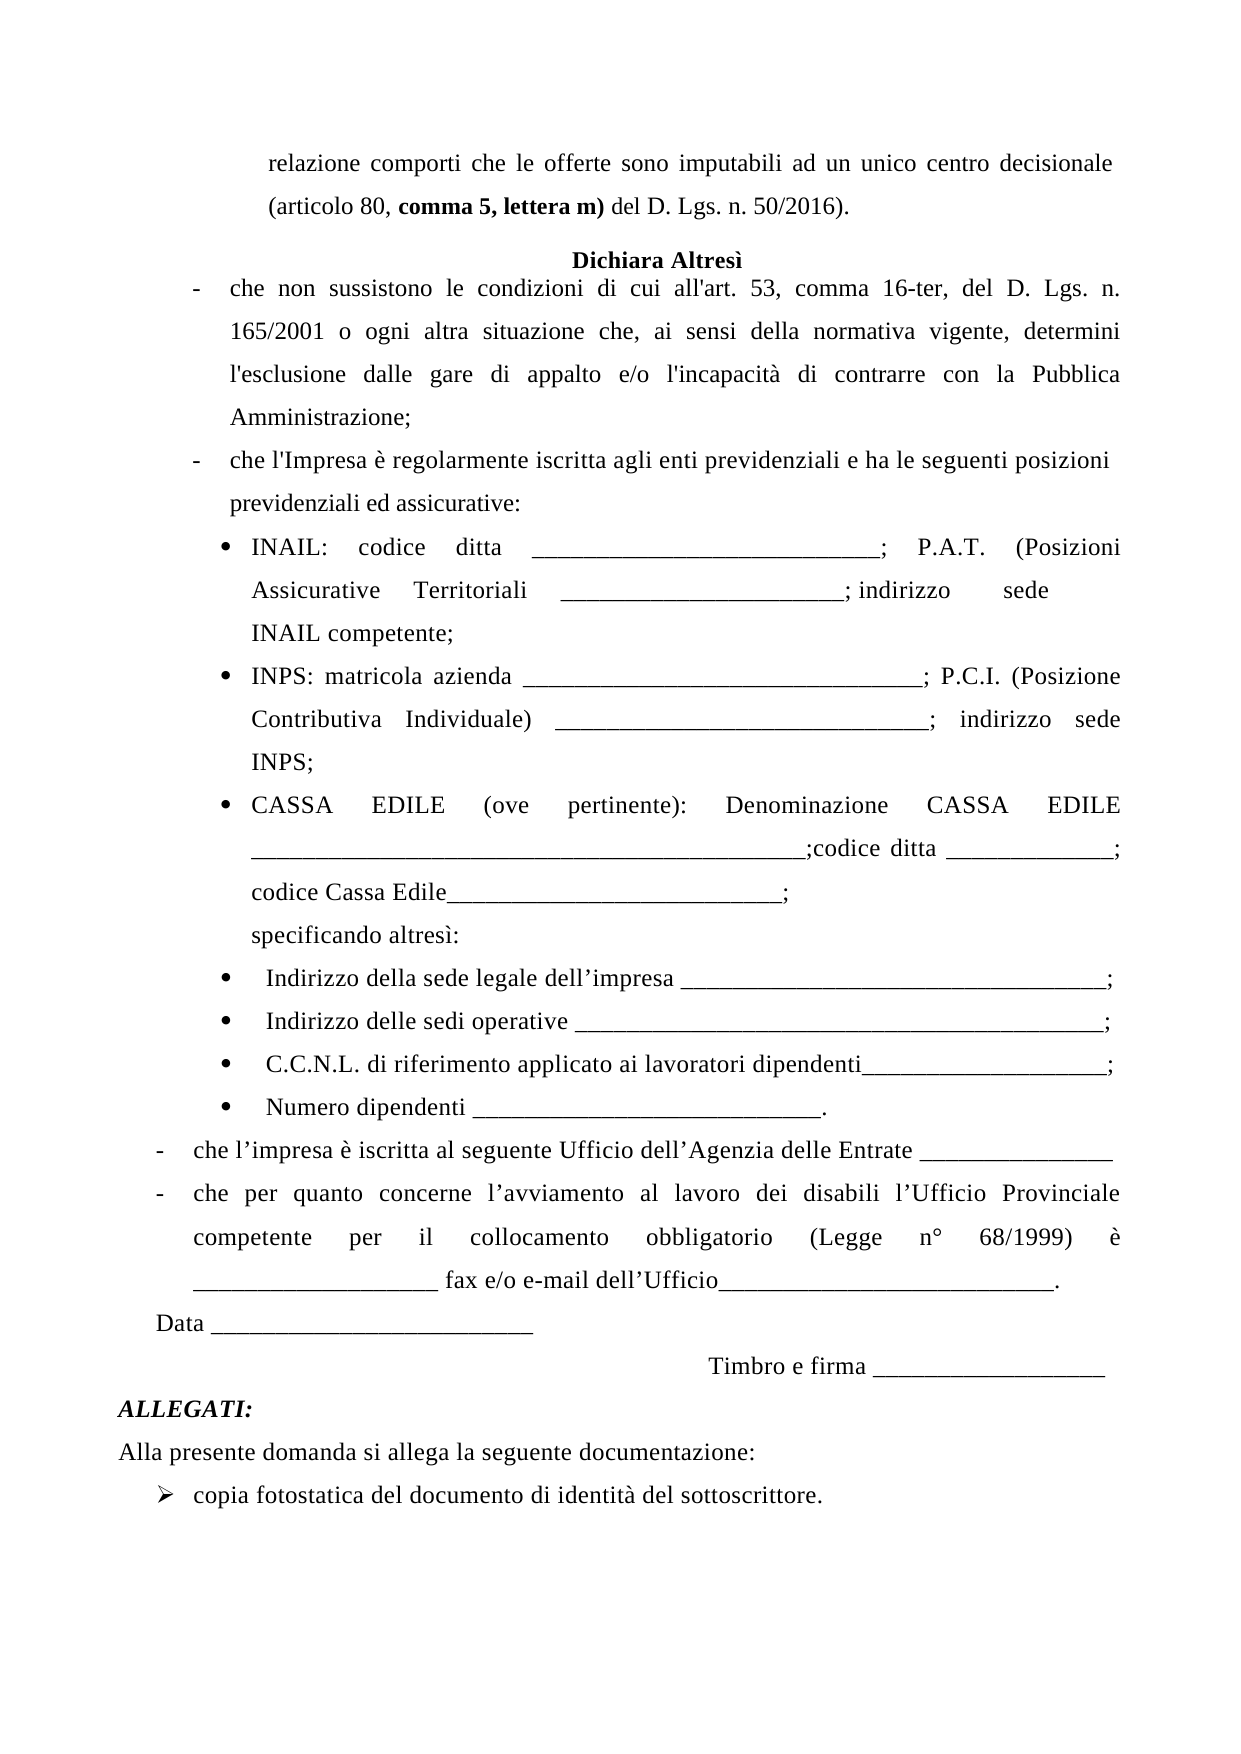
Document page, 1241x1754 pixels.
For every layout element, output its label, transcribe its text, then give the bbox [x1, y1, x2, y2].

list che l’impresa è iscritta al seguente Ufficio dell’Agenzia delle Entrate _______________ [156, 1135, 1122, 1164]
list che non sussistono le condizioni di cui all'art. 53, comma 16-ter, del D. Lgs. n. 165/2001 o ogni altra situazione che, ai sensi della normativa vigente, determini l'esclusione dalle gare di appalto e/o l'incapacità di contrarre con la Pubblica Amministrazione; [192, 273, 1122, 431]
list che l'Impresa è regolarmente iscritta agli enti previdenziali e ha le seguenti posizioni previdenziali ed assicurative: [192, 445, 1122, 517]
text Timbro e firma __________________ [672, 1351, 1122, 1380]
list INAIL: codice ditta ___________________________; P.A.T. (Posizioni Assicurative Territoriali ______________________; indirizzo sede INAIL competente; [221, 532, 1122, 647]
list specificando altresì: [251, 920, 1122, 948]
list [192, 148, 1114, 219]
list Indirizzo delle sedi operative _________________________________________; [193, 1006, 1122, 1035]
text ALLEGATI: [118, 1394, 1122, 1423]
list Numero dipendenti ___________________________. [222, 1092, 1122, 1121]
list che per quanto concerne l’avviamento al lavoro dei disabili l’Ufficio Provinciale competente per il collocamento obbligatorio (Legge n° 68/1999) è ___________________ fax e/o e-mail dell’Ufficio__________________________. [156, 1178, 1122, 1293]
text Alla presente domanda si allega la seguente documentazione: [118, 1437, 1122, 1466]
list Indirizzo della sede legale dell’impresa _________________________________; [193, 963, 1122, 992]
list C.C.N.L. di riferimento applicato ai lavoratori dipendenti___________________; [222, 1049, 1122, 1078]
list CASSA EDILE (ove pertinente): Denominazione CASSA EDILE ___________________________________________;codice ditta _____________; codice Cassa Edile__________________________; [221, 790, 1122, 905]
text Data _________________________ [156, 1308, 1122, 1337]
list INPS: matricola azienda _______________________________; P.C.I. (Posizione Contributiva Individuale) _____________________________; indirizzo sede INPS; [221, 661, 1122, 776]
text Dichiara Altresì [192, 249, 1122, 273]
list copia fotostatica del documento di identità del sottoscrittore. [156, 1480, 1122, 1509]
